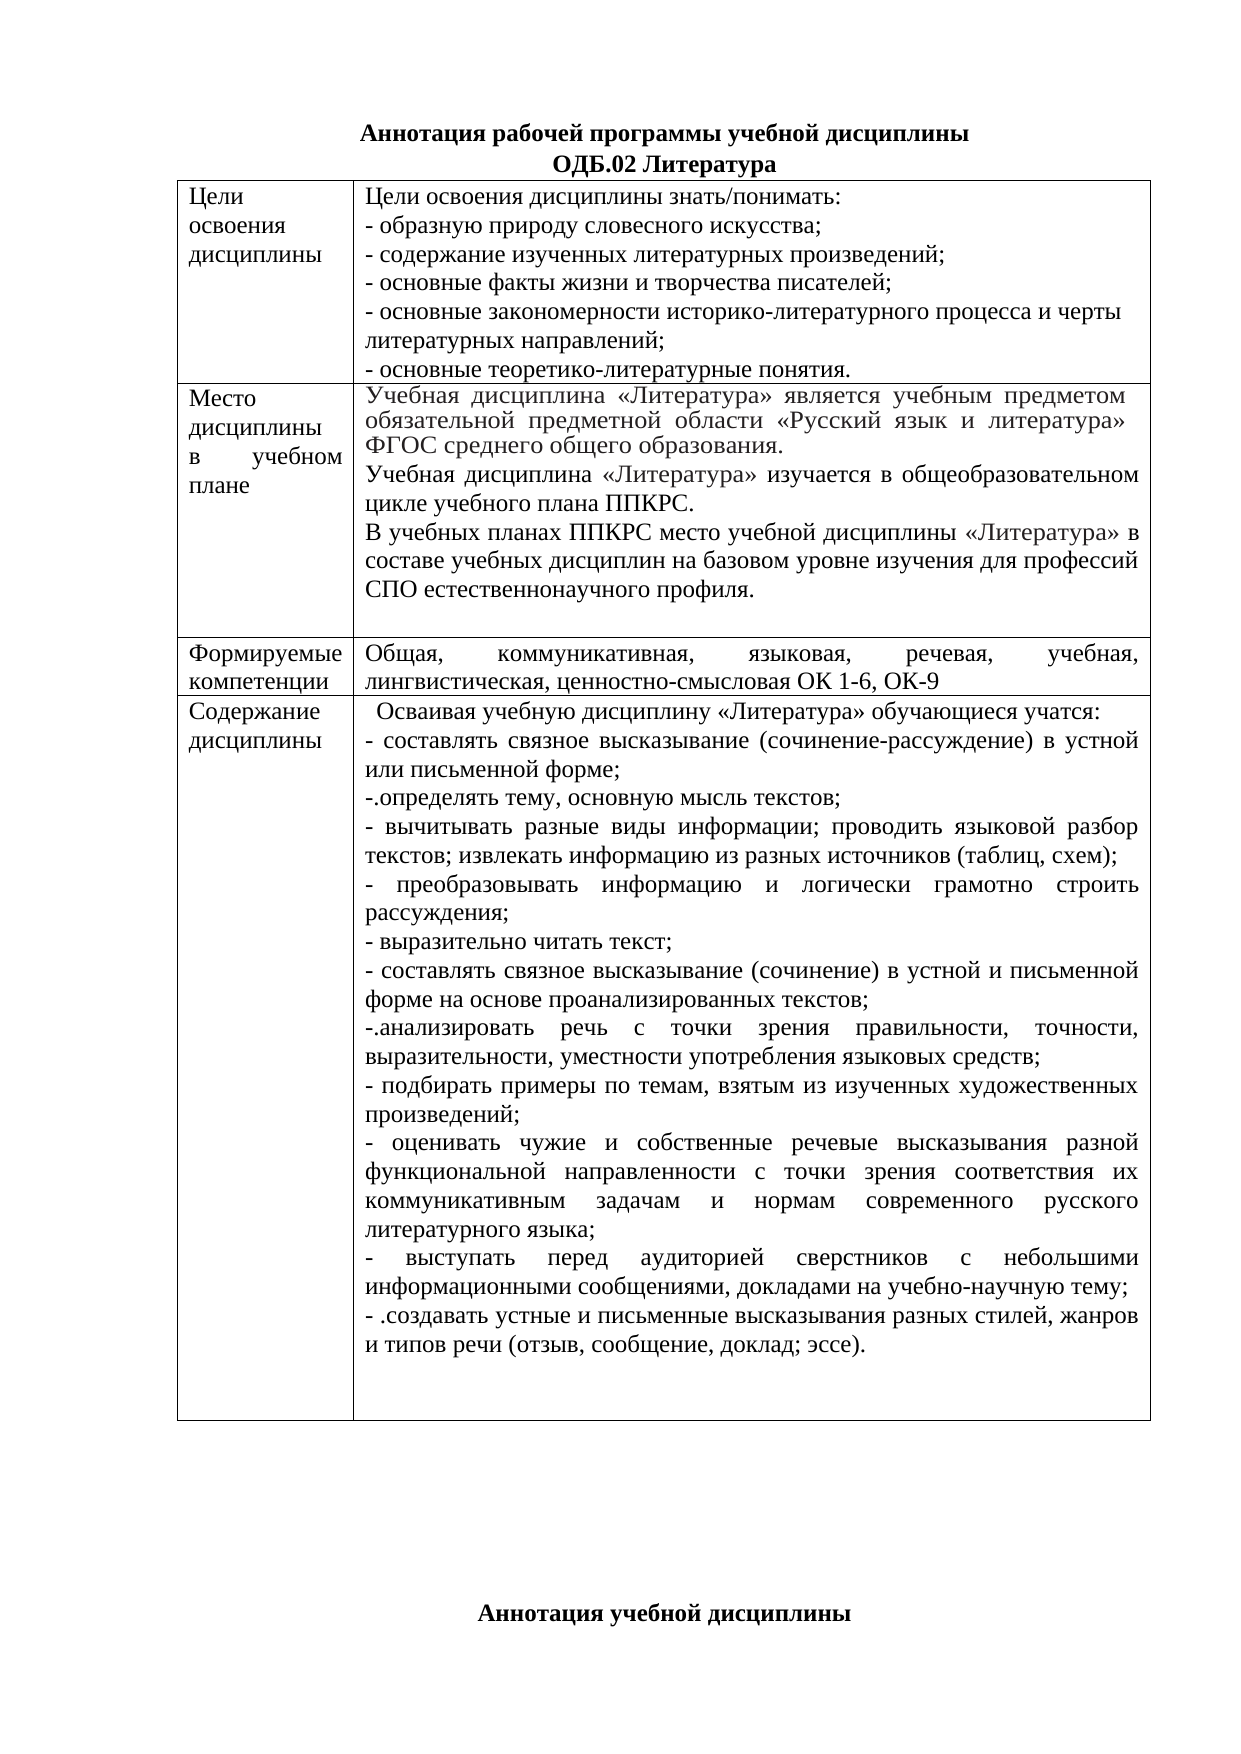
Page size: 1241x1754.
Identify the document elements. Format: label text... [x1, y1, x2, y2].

table_header Цели освоения дисциплины знать/понимать: - образную природу словесного искусства; - содержание изученных литературных произведений; - основные факты жизни и творчества писателей; - основные закономерности историко-литературного процесса и черты литературных направлений; - основные теоретико-литературные понятия. [354, 181, 1150, 382]
table_header Цели освоения дисциплины [178, 181, 353, 382]
text ОДБ.02 Литература [177, 149, 1152, 178]
table_cell Формируемые компетенции [178, 638, 353, 695]
table_cell Место дисциплины в учебном плане [178, 384, 353, 637]
table_cell Содержание дисциплины [178, 696, 353, 1420]
table_cell Учебная дисциплина «Литература» является учебным предметом обязательной предметной области «Русский язык и литература» ФГОС среднего общего образования. Учебная дисциплина «Литература» изучается в общеобразовательном цикле учебного плана ППКРС. В учебных планах ППКРС место учебной дисциплины «Литература» в составе учебных дисциплин на базовом уровне изучения для профессий СПО естественнонаучного профиля. [354, 384, 1150, 637]
text Аннотация учебной дисциплины [177, 1598, 1152, 1627]
table_cell Осваивая учебную дисциплину «Литература» обучающиеся учатся: - составлять связное высказывание (сочинение-рассуждение) в устной или письменной форме; -.определять тему, основную мысль текстов; - вычитывать разные виды информации; проводить языковой разбор текстов; извлекать информацию из разных источников (таблиц, схем); - преобразовывать информацию и логически грамотно строить рассуждения; - выразительно читать текст; - составлять связное высказывание (сочинение) в устной и письменной форме на основе проанализированных текстов; -.анализировать речь с точки зрения правильности, точности, выразительности, уместности употребления языковых средств; - подбирать примеры по темам, взятым из изученных художественных произведений; - оценивать чужие и собственные речевые высказывания разной функциональной направленности с точки зрения соответствия их коммуникативным задачам и нормам современного русского литературного языка; - выступать перед аудиторией сверстников с небольшими информационными сообщениями, докладами на учебно-научную тему; - .создавать устные и письменные высказывания разных стилей, жанров и типов речи (отзыв, сообщение, доклад; эссе). [354, 696, 1150, 1420]
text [177, 118, 1152, 147]
table_cell Общая, коммуникативная, языковая, речевая, учебная, лингвистическая, ценностно-смысловая ОК 1-6, ОК-9 [354, 638, 1150, 695]
